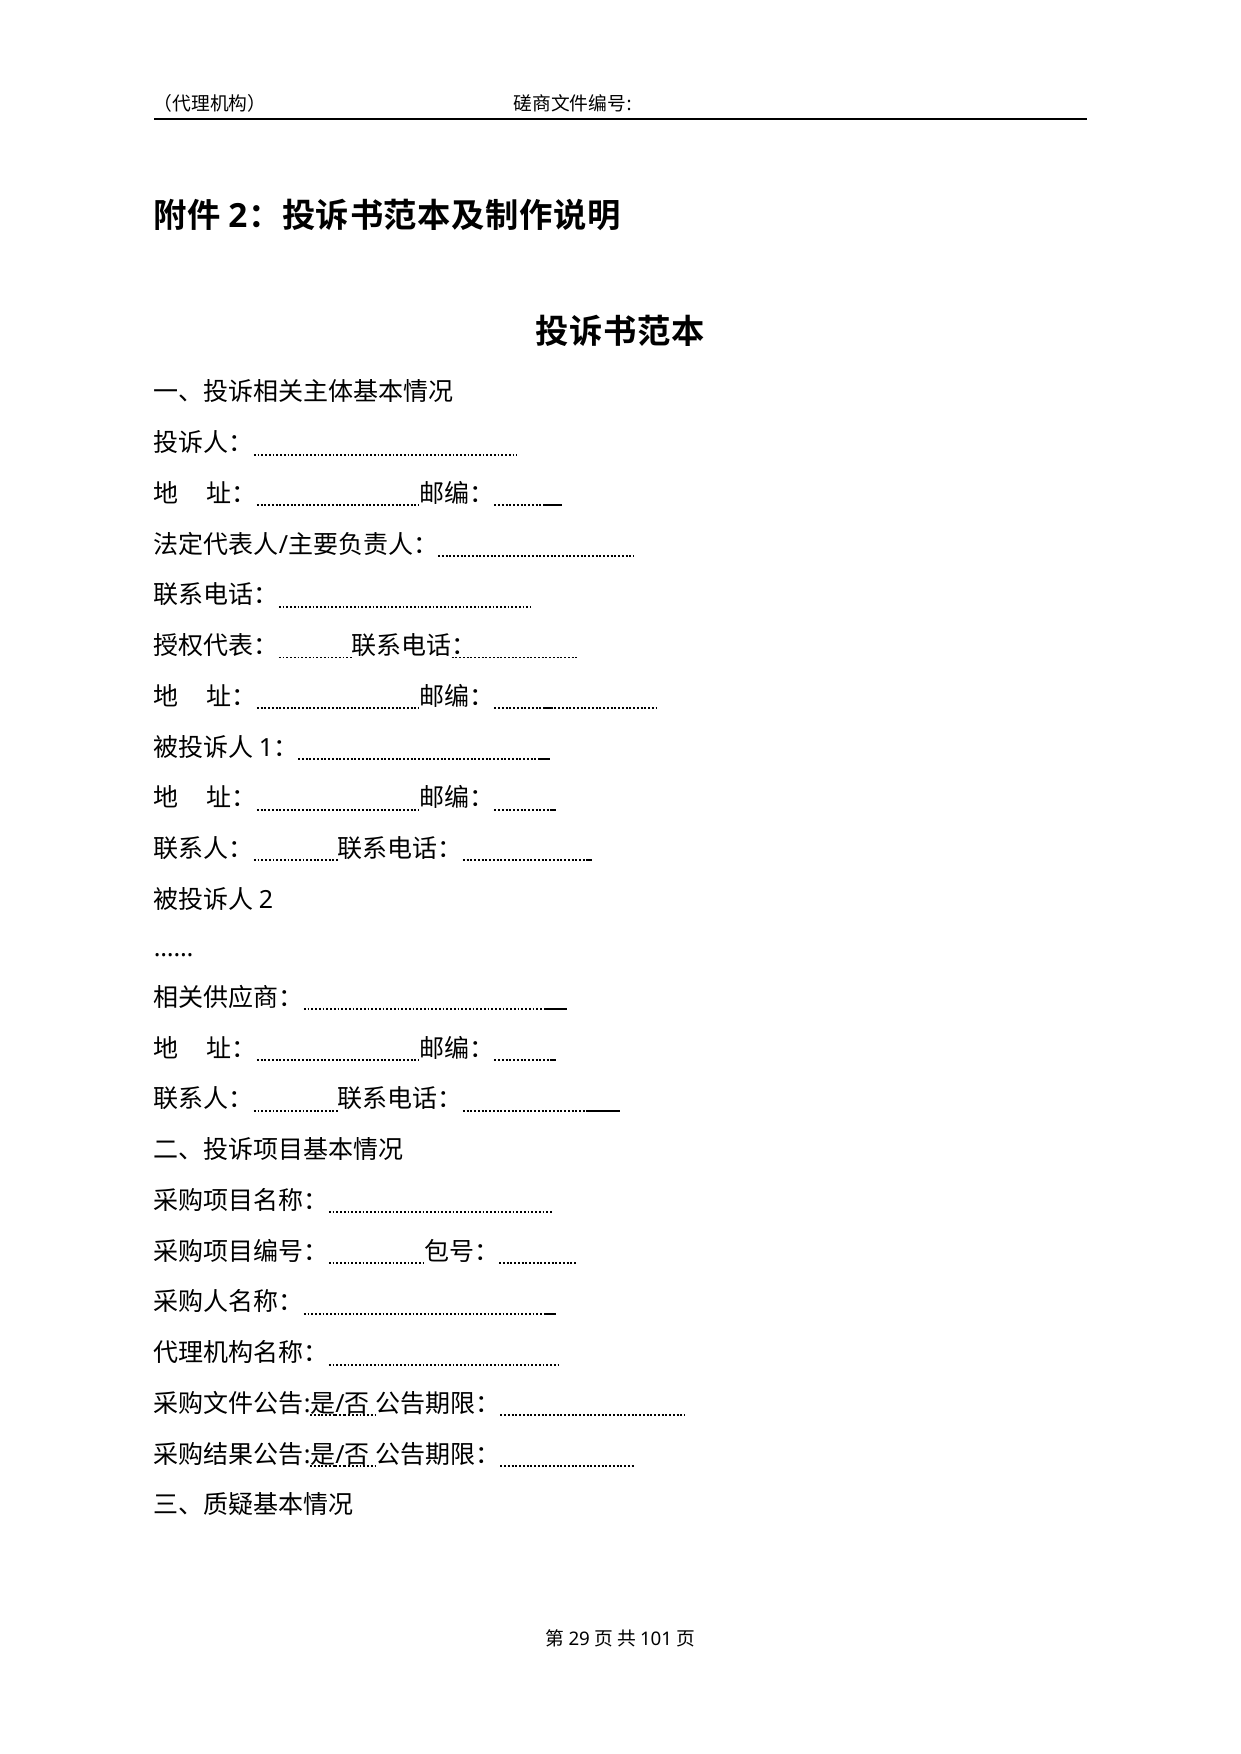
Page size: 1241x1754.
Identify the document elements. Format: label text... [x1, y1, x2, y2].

text 被投诉人1： [153, 727, 1087, 763]
text 采购人名称： [153, 1282, 1087, 1318]
text 地 址： 邮编： [153, 473, 1087, 509]
text 采购结果公告:是/否 公告期限： [153, 1434, 1087, 1470]
text 投诉人： [153, 423, 1087, 459]
text 代理机构名称： [153, 1333, 1087, 1369]
text 采购项目编号： 包号： [153, 1231, 1087, 1267]
text 采购文件公告:是/否 公告期限： [153, 1383, 1087, 1419]
text 授权代表： 联系电话： [153, 626, 1087, 662]
text 联系人： 联系电话： [153, 828, 1087, 865]
text 联系电话： [153, 575, 1087, 611]
text 地 址： 邮编： [153, 778, 1087, 814]
text 联系人： 联系电话： [153, 1079, 1087, 1115]
text 二、投诉项目基本情况 [153, 1130, 1087, 1166]
text 被投诉人2 [153, 879, 1087, 915]
text 三、质疑基本情况 [153, 1485, 1087, 1521]
text 一、投诉相关主体基本情况 [153, 372, 1087, 408]
text 附件2：投诉书范本及制作说明 [153, 189, 1087, 237]
text 地 址： 邮编： [153, 1028, 1087, 1064]
text 投诉书范本 [153, 304, 1087, 353]
text 相关供应商： [153, 977, 1087, 1014]
text …… [153, 930, 1087, 964]
text 采购项目名称： [153, 1180, 1087, 1217]
text 地 址： 邮编： [153, 676, 1087, 712]
text 法定代表人/主要负责人： [153, 524, 1087, 560]
